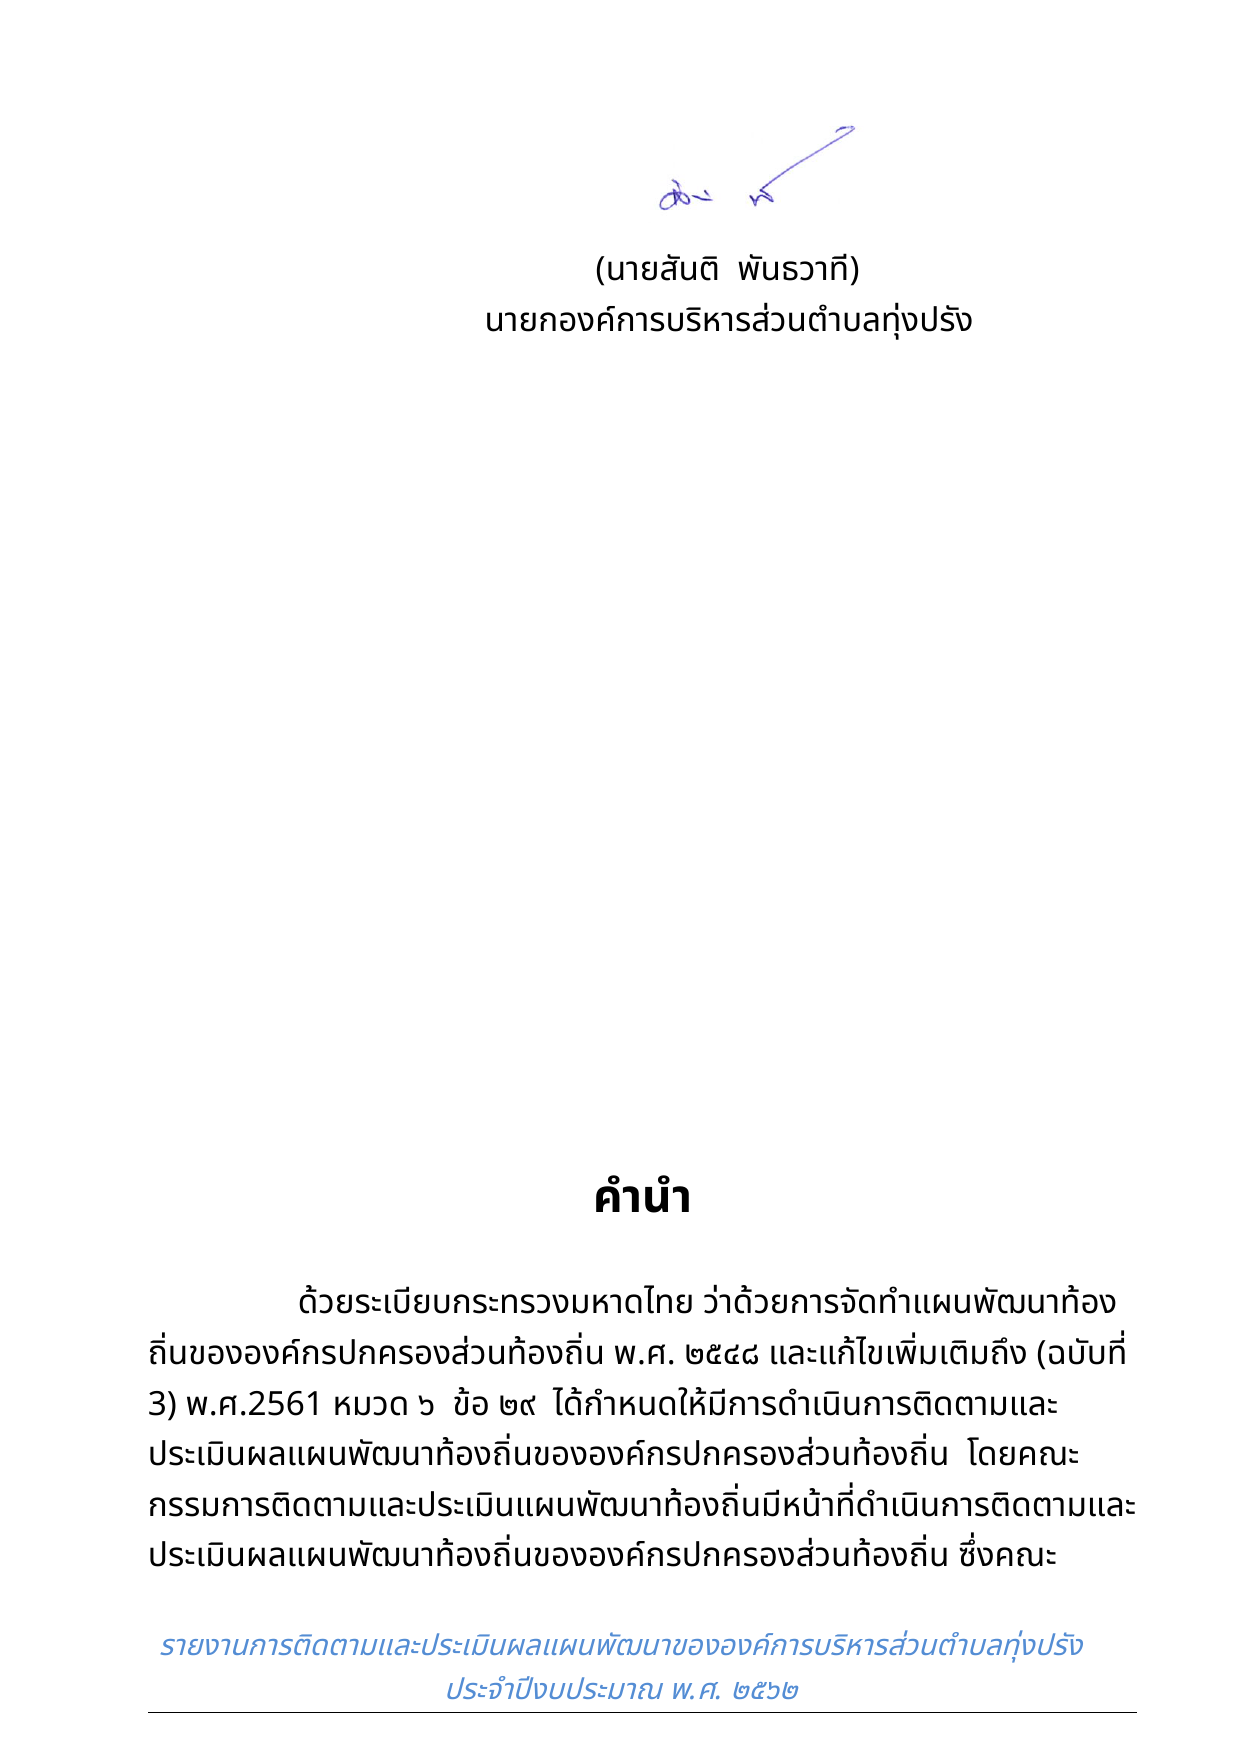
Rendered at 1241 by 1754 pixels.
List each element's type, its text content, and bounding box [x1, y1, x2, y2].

text นายกองค์การบริหารส่วนตำบลทุ่งปรัง [148, 296, 1137, 346]
text คำนำ [148, 1164, 1137, 1233]
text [148, 1278, 1137, 1581]
text (นายสันติ พันธวาที) [148, 245, 1137, 296]
